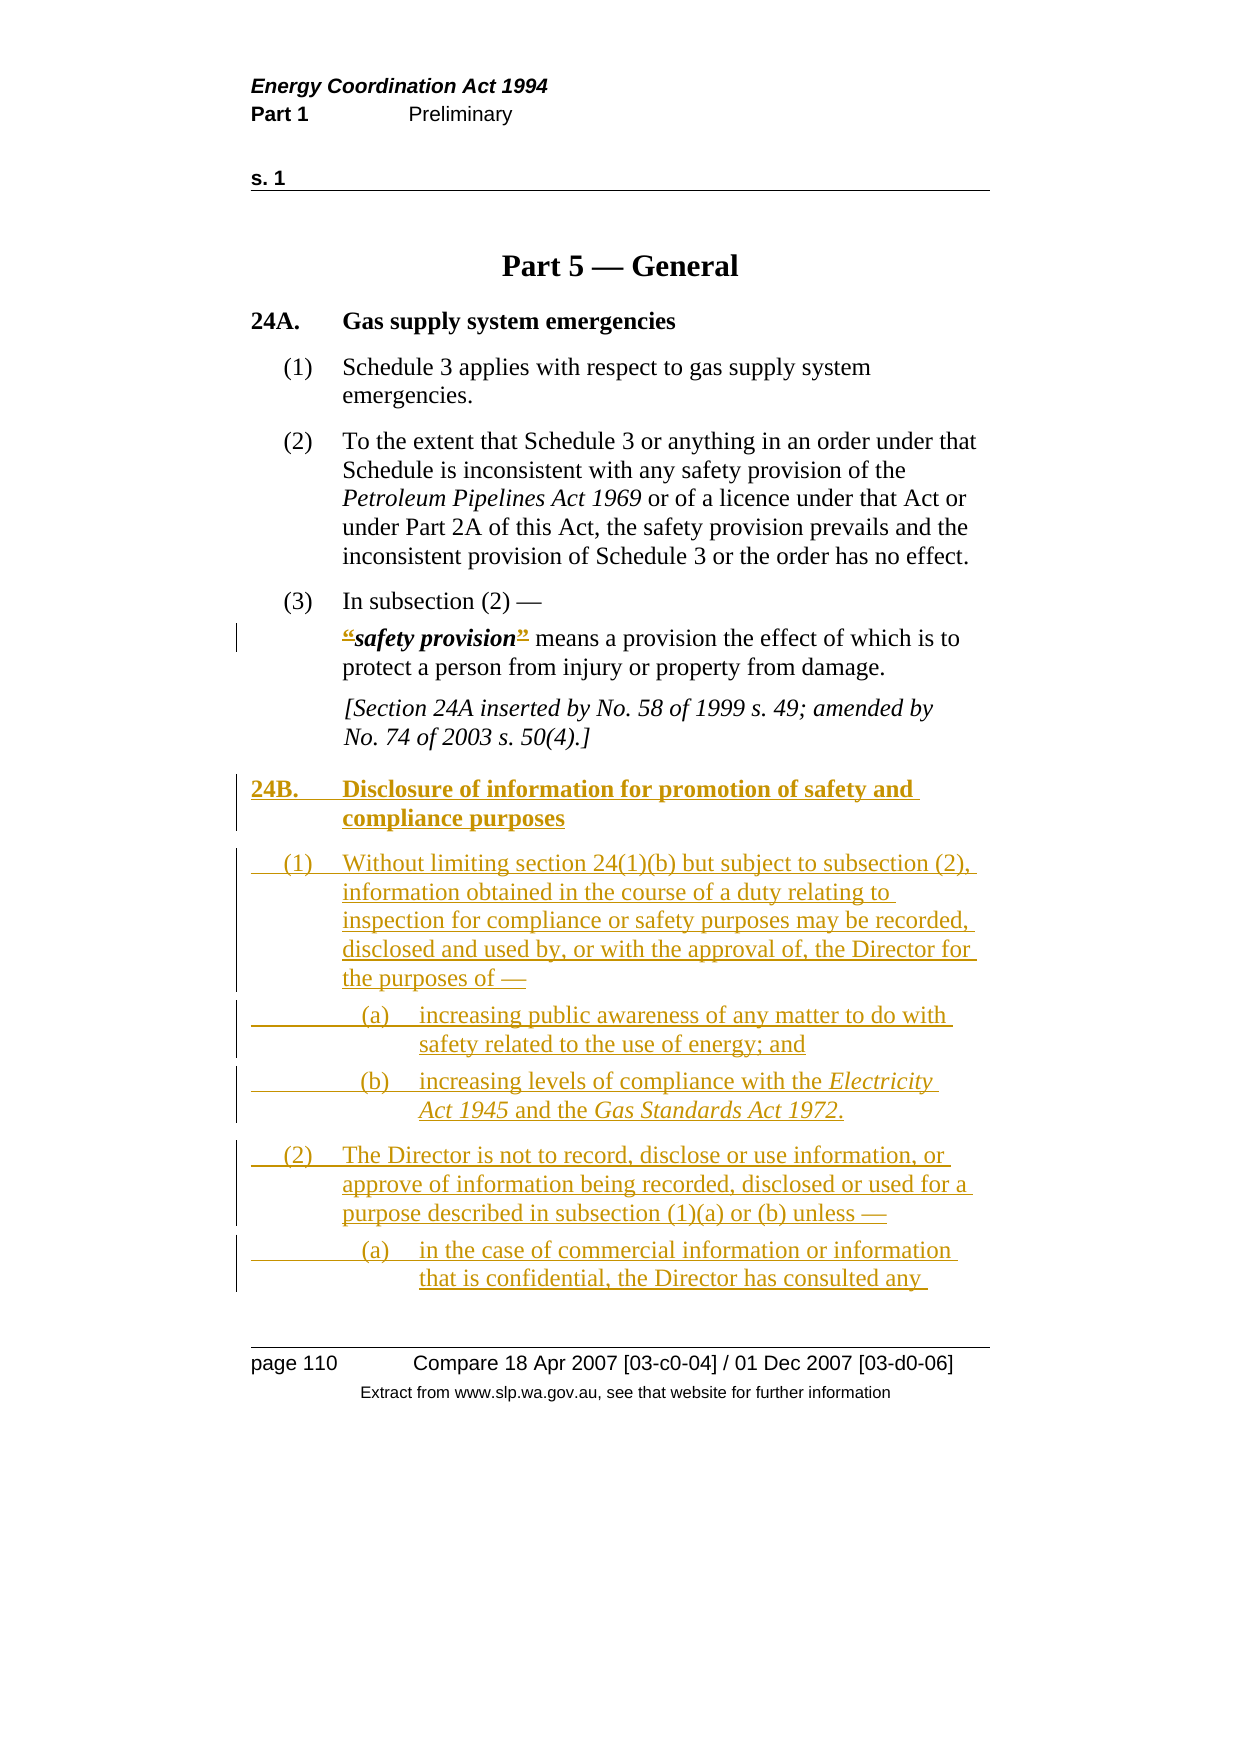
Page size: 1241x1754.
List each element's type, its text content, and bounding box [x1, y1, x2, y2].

subtitle 24A. Gas supply system emergencies [251, 306, 990, 335]
text (3) In subsection (2) — [251, 586, 990, 615]
text safety provision means a provision the effect of which is to protect a person from injury or property from damage. [251, 623, 990, 681]
text (1) Schedule 3 applies with respect to gas supply system emergencies. [251, 352, 990, 409]
text [Section 24A inserted by No. 58 of 1999 s. 49; amended by No. 74 of 2003 s. 50(4).] [251, 693, 990, 751]
subtitle Part 5 — General [251, 247, 990, 283]
text (2) To the extent that Schedule 3 or anything in an order under that Schedule is inconsistent with any safety provision of the Petroleum Pipelines Act 1969 or of a licence under that Act or under Part 2A of this Act, the safety provision prevails and the inconsistent provision of Schedule 3 or the order has no effect. [251, 426, 990, 570]
